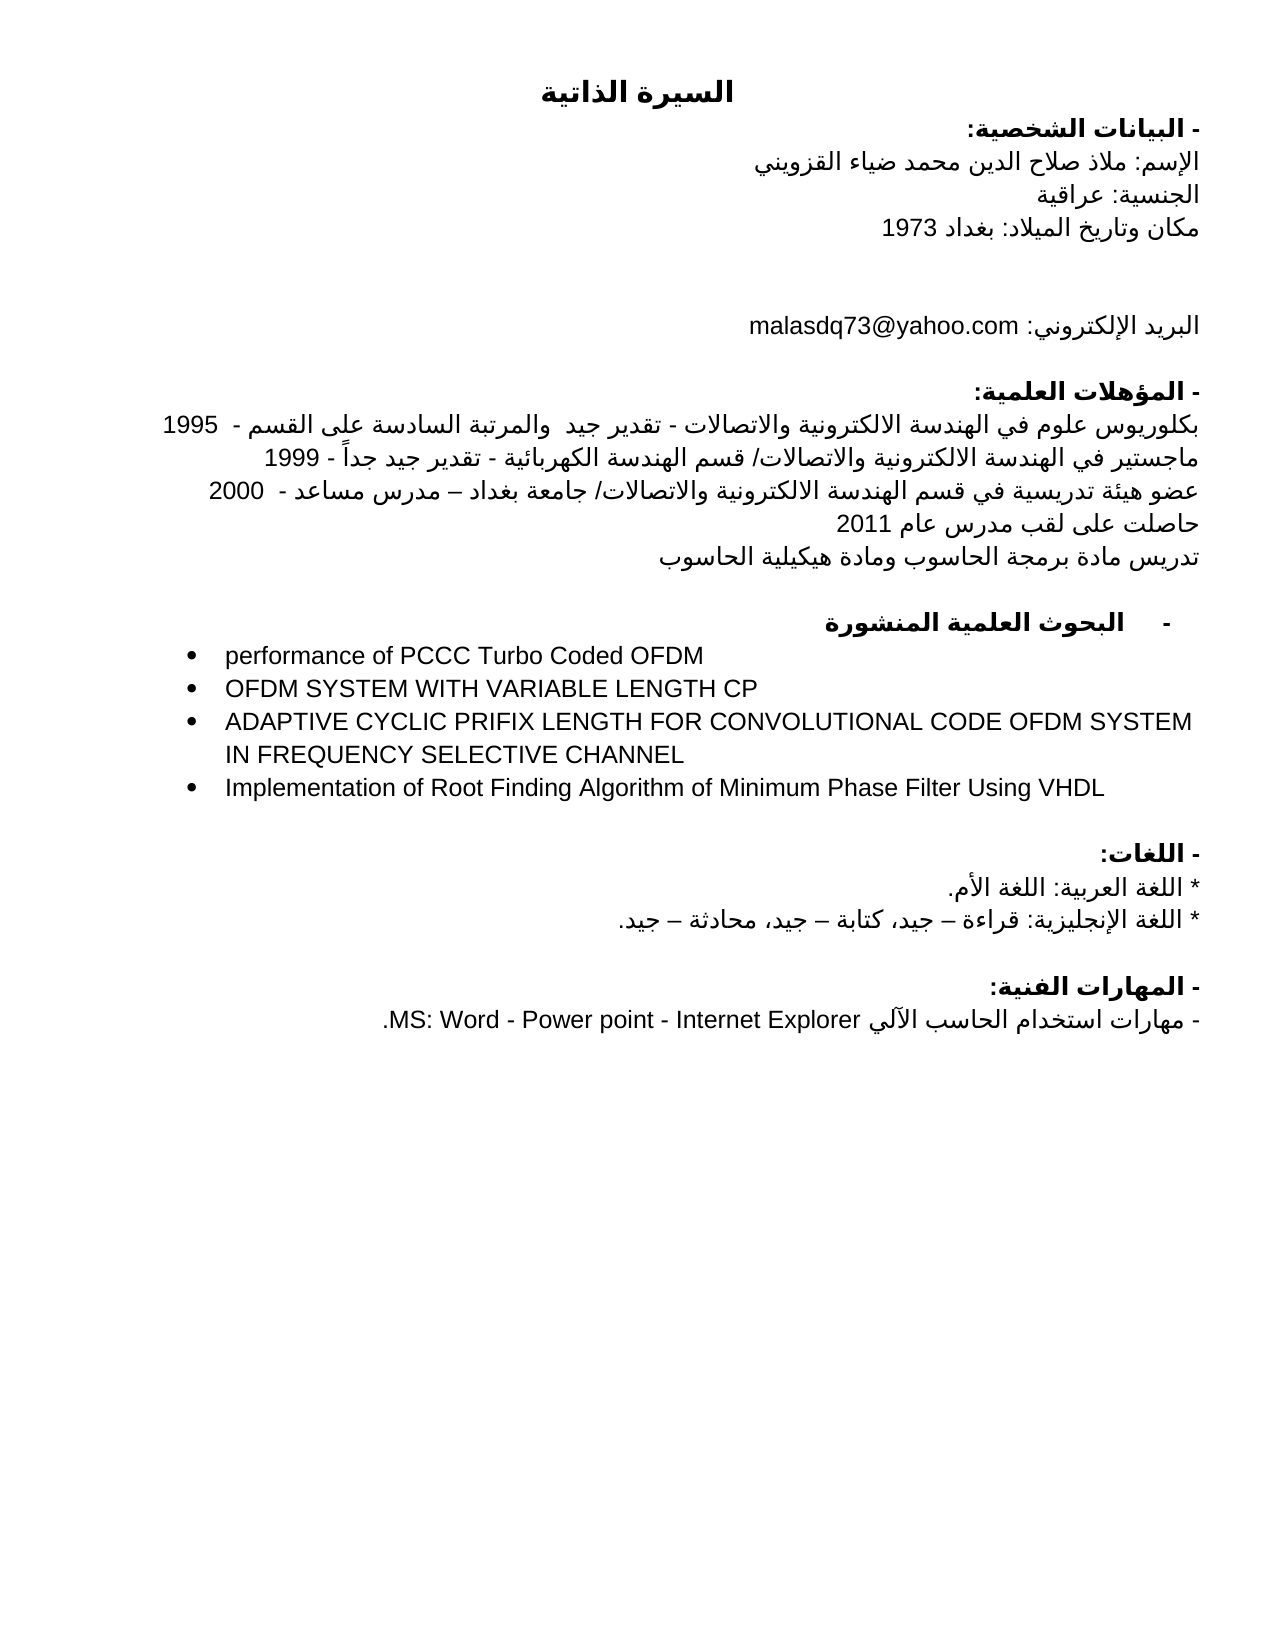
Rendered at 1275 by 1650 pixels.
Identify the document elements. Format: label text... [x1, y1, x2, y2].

list البحوث العلمية المنشورة [75, 608, 1162, 637]
text السيرة الذاتية [75, 75, 1200, 108]
list OFDM SYSTEM WITH VARIABLE LENGTH CP [187, 674, 1200, 703]
text عضو هيئة تدريسية في قسم الهندسة الالكترونية والاتصالات/ جامعة بغداد – مدرس مساعد - 2000 [75, 476, 1200, 504]
text - المؤهلات العلمية: بكلوريوس علوم في الهندسة الالكترونية والاتصالات - تقدير جيد والمرتبة السادسة على القسم - 1995 [75, 377, 1200, 438]
list Implementation of Root Finding Algorithm of Minimum Phase Filter Using VHDL [187, 773, 1200, 802]
text ماجستير في الهندسة الالكترونية والاتصالات/ قسم الهندسة الكهربائية - تقدير جيد جداً - 1999 [75, 443, 1200, 472]
list performance of PCCC Turbo Coded OFDM [187, 641, 1200, 670]
text - المهارات الفنية: - مهارات استخدام الحاسب الآلي MS: Word - Power point - Internet Explorer. [75, 972, 1200, 1066]
text تدريس مادة برمجة الحاسوب ومادة هيكيلية الحاسوب [75, 542, 1200, 571]
text حاصلت على لقب مدرس عام 2011 [75, 509, 1200, 538]
text - اللغات: * اللغة العربية: اللغة الأم. * اللغة الإنجليزية: قراءة – جيد، كتابة – جيد، محادثة – جيد. [75, 839, 1200, 934]
text البريد الإلكتروني: malasdq73@yahoo.com [75, 278, 1200, 339]
list ADAPTIVE CYCLIC PRIFIX LENGTH FOR CONVOLUTIONAL CODE OFDM SYSTEM IN FREQUENCY SELECTIVE CHANNEL [187, 707, 1200, 769]
text - البيانات الشخصية: الإسم: ملاذ صلاح الدين محمد ضياء القزويني الجنسية: عراقية مكان وتاريخ الميلاد: بغداد 1973 [75, 113, 1200, 273]
